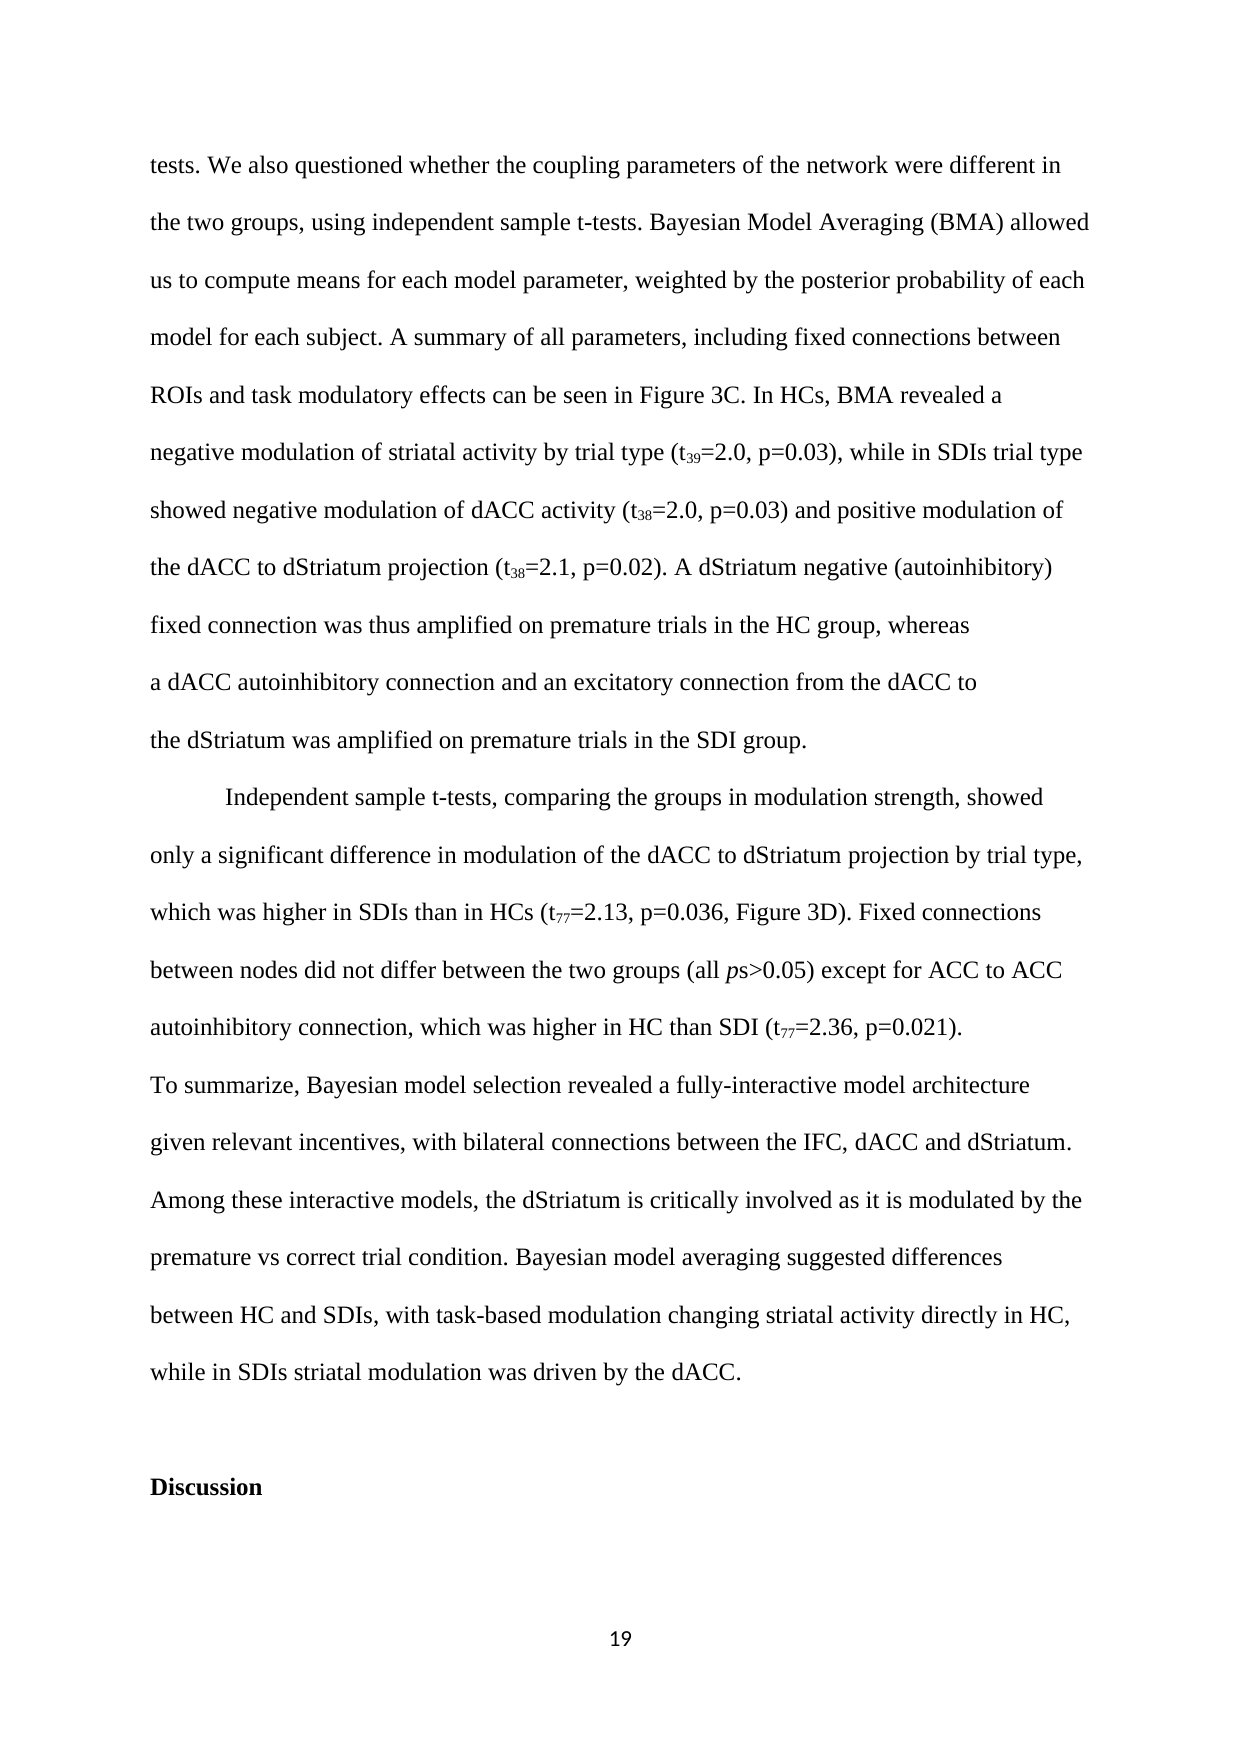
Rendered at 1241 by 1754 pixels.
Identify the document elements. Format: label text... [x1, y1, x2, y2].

text To summarize, Bayesian model selection revealed a fully-interactive model architecture given relevant incentives, with bilateral connections between the IFC, dACC and dStriatum. Among these interactive models, the dStriatum is critically involved as it is modulated by the premature vs correct trial condition. Bayesian model averaging suggested differences between HC and SDIs, with task-based modulation changing striatal activity directly in HC, while in SDIs striatal modulation was driven by the dACC. [150, 1070, 1090, 1386]
text Discussion [150, 1472, 1090, 1501]
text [150, 150, 1090, 754]
text Independent sample t-tests, comparing the groups in modulation strength, showed only a significant difference in modulation of the dACC to dStriatum projection by trial type, which was higher in SDIs than in HCs (t77=2.13, p=0.036, Figure 3D). Fixed connections between nodes did not differ between the two groups (all ps>0.05) except for ACC to ACC autoinhibitory connection, which was higher in HC than SDI (t77=2.36, p=0.021). [150, 782, 1090, 1041]
